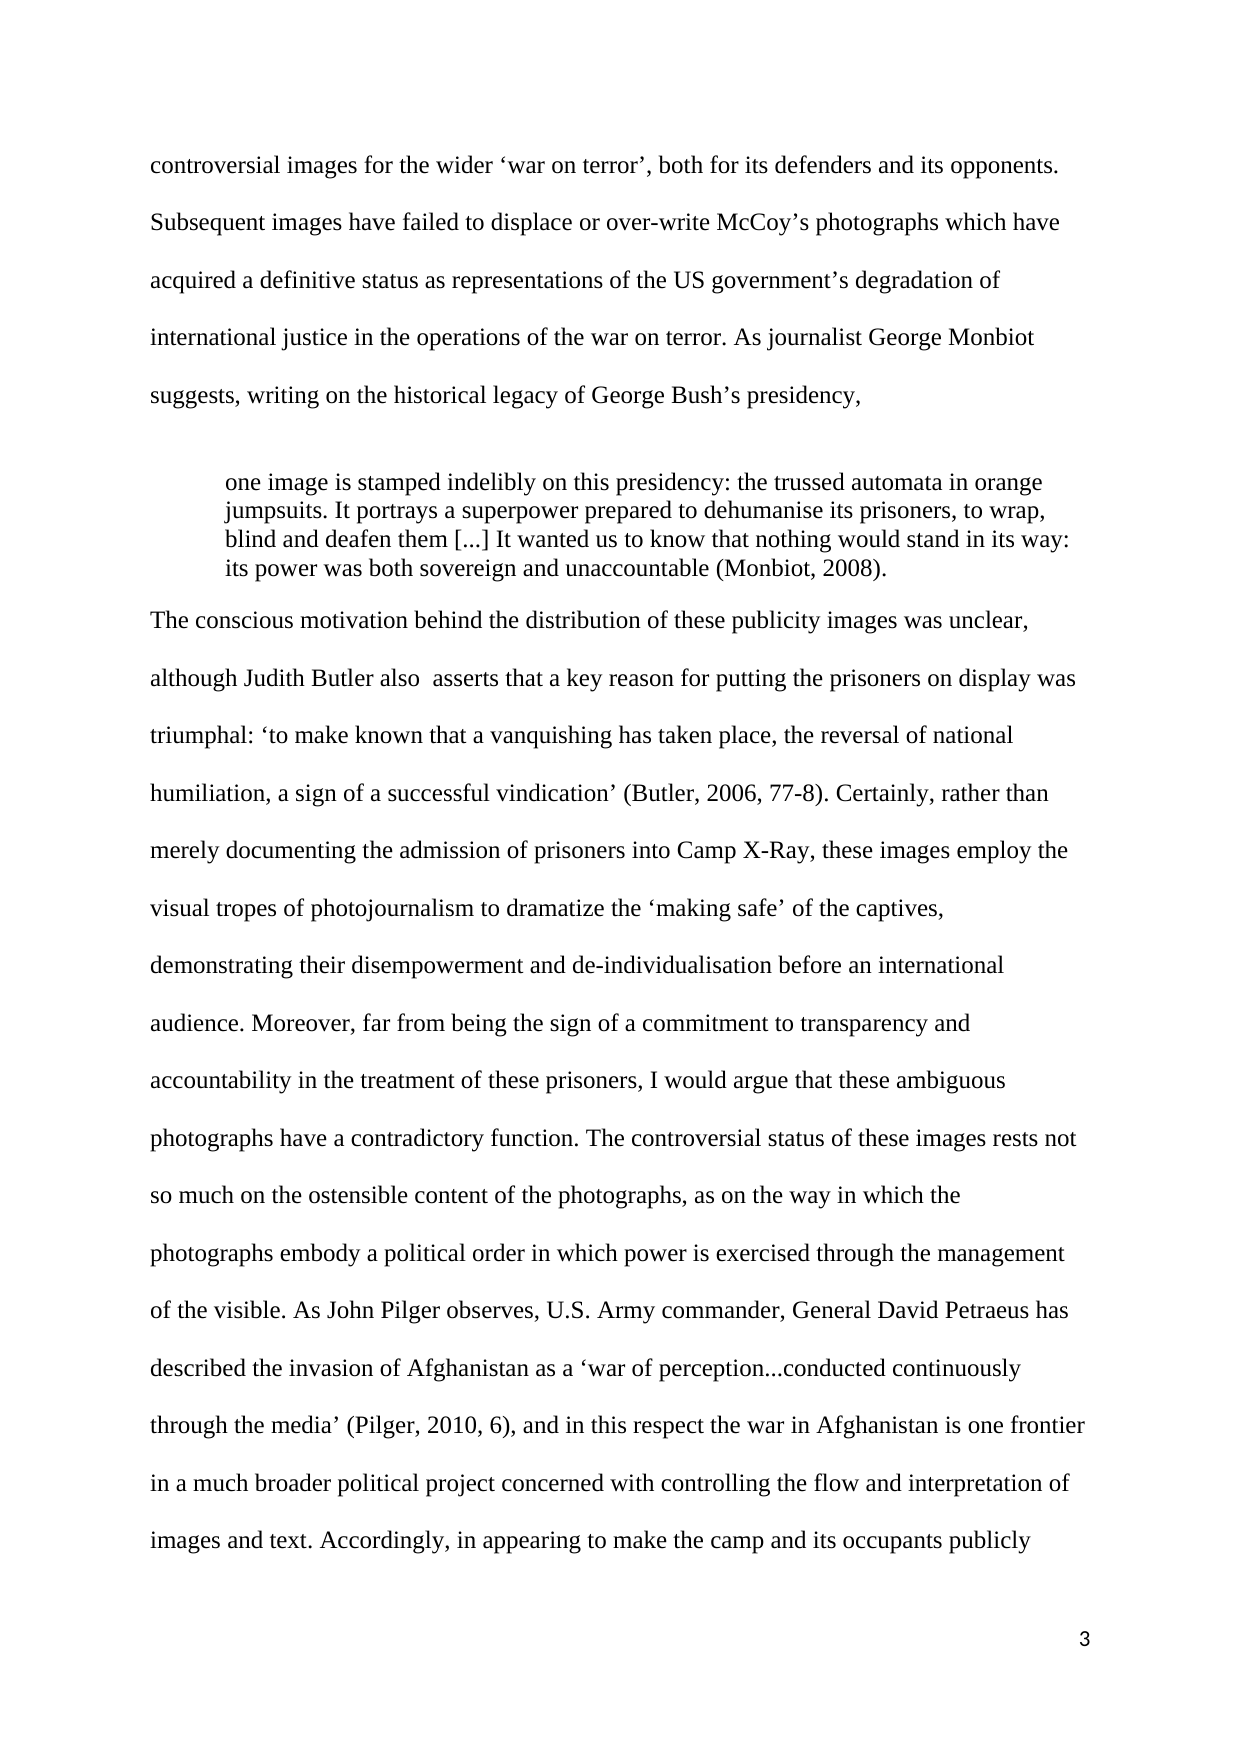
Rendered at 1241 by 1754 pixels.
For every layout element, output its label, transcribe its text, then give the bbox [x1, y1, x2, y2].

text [150, 150, 1090, 409]
text one image is stamped indelibly on this presidency: the trussed automata in orange jumpsuits. It portrays a superpower prepared to dehumanise its prisoners, to wrap, blind and deafen them [...] It wanted us to know that nothing would stand in its way: its power was both sovereign and unaccountable (Monbiot, 2008). [225, 467, 1090, 582]
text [150, 605, 1090, 1554]
